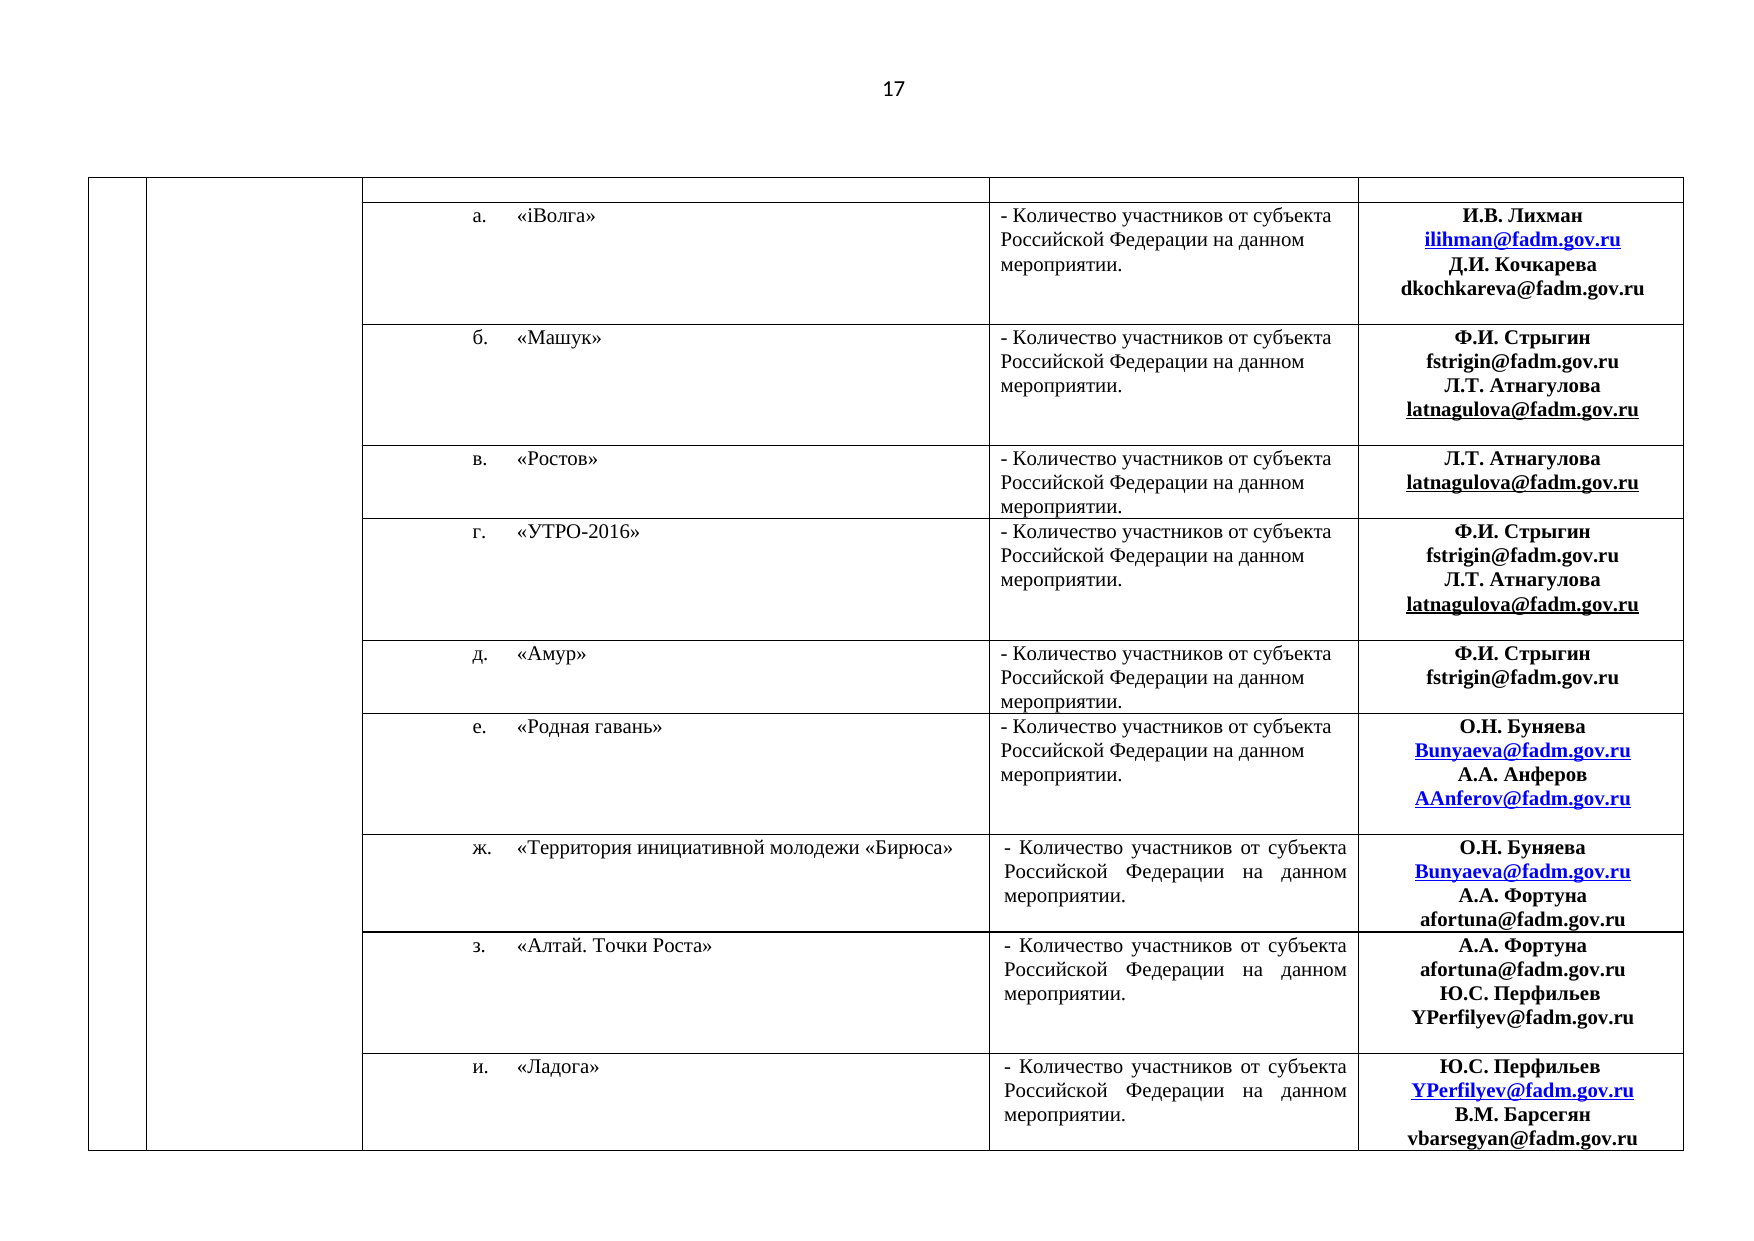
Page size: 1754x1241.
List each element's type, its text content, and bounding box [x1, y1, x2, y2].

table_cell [1359, 1054, 1683, 1150]
table_cell Ф.И. Стрыгин fstrigin@fadm.gov.ru Л.Т. Атнагулова latnagulova@fadm.gov.ru [1359, 325, 1683, 445]
table_cell О.Н. Буняева Bunyaeva@fadm.gov.ru А.А. Фортуна afortuna@fadm.gov.ru [1359, 835, 1683, 931]
table_cell Л.Т. Атнагулова latnagulova@fadm.gov.ru [1359, 446, 1683, 518]
table_cell «УТРО-2016» [363, 519, 989, 639]
table_cell «Машук» [363, 325, 989, 445]
table_cell - Количество участников от субъекта Российской Федерации на данном мероприятии. [990, 641, 1358, 713]
table_cell - Количество участников от субъекта Российской Федерации на данном мероприятии. [990, 446, 1358, 518]
table_cell «Ладога» [363, 1054, 989, 1150]
table_cell «Ростов» [363, 446, 989, 518]
table_cell - Количество участников от субъекта Российской Федерации на данном мероприятии. [990, 325, 1358, 445]
table_cell И.В. Лихман ilihman@fadm.gov.ru Д.И. Кочкарева dkochkareva@fadm.gov.ru [1359, 203, 1683, 324]
table_cell Ф.И. Стрыгин fstrigin@fadm.gov.ru Л.Т. Атнагулова latnagulova@fadm.gov.ru [1359, 519, 1683, 639]
table_cell - Количество участников от субъекта Российской Федерации на данном мероприятии. [990, 933, 1358, 1053]
table_cell - Количество участников от субъекта Российской Федерации на данном мероприятии. [990, 835, 1358, 931]
table_cell «Алтай. Точки Роста» [363, 933, 989, 1053]
table_cell «Родная гавань» [363, 714, 989, 834]
table_cell Ф.И. Стрыгин fstrigin@fadm.gov.ru [1359, 641, 1683, 713]
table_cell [1359, 178, 1683, 202]
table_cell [990, 1054, 1358, 1150]
table_cell «Амур» [363, 641, 989, 713]
table_cell А.А. Фортуна afortuna@fadm.gov.ru Ю.С. Перфильев YPerfilyev@fadm.gov.ru [1359, 933, 1683, 1053]
table_cell О.Н. Буняева Bunyaeva@fadm.gov.ru А.А. Анферов AAnferov@fadm.gov.ru [1359, 714, 1683, 834]
table_cell - Количество участников от субъекта Российской Федерации на данном мероприятии. [990, 203, 1358, 324]
table_cell [990, 178, 1358, 202]
table_cell - Количество участников от субъекта Российской Федерации на данном мероприятии. [990, 714, 1358, 834]
table_cell «Территория инициативной молодежи «Бирюса» [363, 835, 989, 931]
table_cell «iВолга» [363, 203, 989, 324]
table_cell - Количество участников от субъекта Российской Федерации на данном мероприятии. [990, 519, 1358, 639]
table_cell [363, 178, 989, 202]
